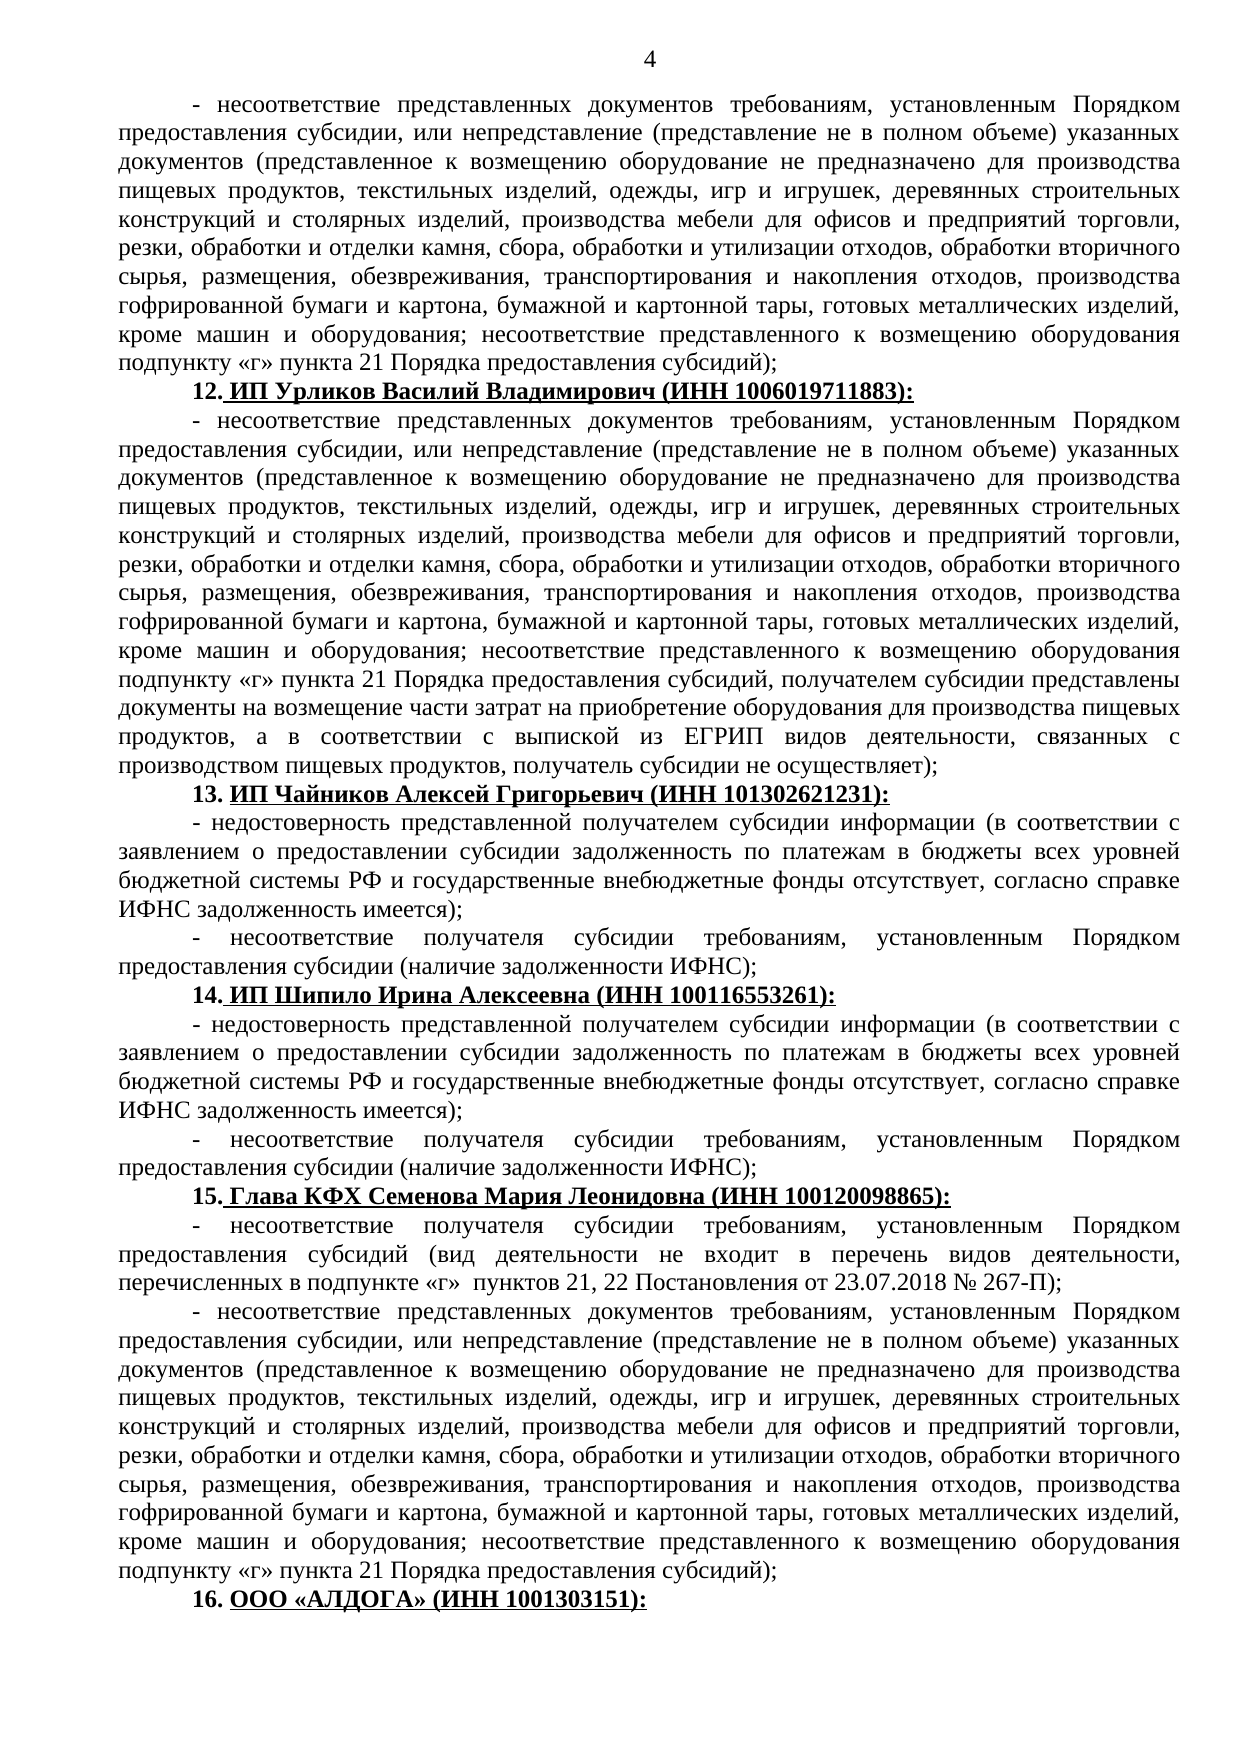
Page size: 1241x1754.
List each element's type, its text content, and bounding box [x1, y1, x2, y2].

text - несоответствие получателя субсидии требованиям, установленным Порядком предоставления субсидии (наличие задолженности ИФНС); [118, 922, 1181, 980]
text 16. ООО «АЛДОГА» (ИНН 1001303151): [118, 1584, 1181, 1612]
text - недостоверность представленной получателем субсидии информации (в соответствии с заявлением о предоставлении субсидии задолженность по платежам в бюджеты всех уровней бюджетной системы РФ и государственные внебюджетные фонды отсутствует, согласно справке ИФНС задолженность имеется); [118, 807, 1181, 922]
text - недостоверность представленной получателем субсидии информации (в соответствии с заявлением о предоставлении субсидии задолженность по платежам в бюджеты всех уровней бюджетной системы РФ и государственные внебюджетные фонды отсутствует, согласно справке ИФНС задолженность имеется); [118, 1009, 1181, 1124]
text 13. ИП Чайников Алексей Григорьевич (ИНН 101302621231): [118, 779, 1181, 807]
text - несоответствие представленных документов требованиям, установленным Порядком предоставления субсидии, или непредставление (представление не в полном объеме) указанных документов (представленное к возмещению оборудование не предназначено для производства пищевых продуктов, текстильных изделий, одежды, игр и игрушек, деревянных строительных конструкций и столярных изделий, производства мебели для офисов и предприятий торговли, резки, обработки и отделки камня, сбора, обработки и утилизации отходов, обработки вторичного сырья, размещения, обезвреживания, транспортирования и накопления отходов, производства гофрированной бумаги и картона, бумажной и картонной тары, готовых металлических изделий, кроме машин и оборудования; несоответствие представленного к возмещению оборудования подпункту «г» пункта 21 Порядка предоставления субсидий); [118, 89, 1181, 376]
text - несоответствие получателя субсидии требованиям, установленным Порядком предоставления субсидии (наличие задолженности ИФНС); [118, 1124, 1181, 1181]
text - несоответствие представленных документов требованиям, установленным Порядком предоставления субсидии, или непредставление (представление не в полном объеме) указанных документов (представленное к возмещению оборудование не предназначено для производства пищевых продуктов, текстильных изделий, одежды, игр и игрушек, деревянных строительных конструкций и столярных изделий, производства мебели для офисов и предприятий торговли, резки, обработки и отделки камня, сбора, обработки и утилизации отходов, обработки вторичного сырья, размещения, обезвреживания, транспортирования и накопления отходов, производства гофрированной бумаги и картона, бумажной и картонной тары, готовых металлических изделий, кроме машин и оборудования; несоответствие представленного к возмещению оборудования подпункту «г» пункта 21 Порядка предоставления субсидий, получателем субсидии представлены документы на возмещение части затрат на приобретение оборудования для производства пищевых продуктов, а в соответствии с выпиской из ЕГРИП видов деятельности, связанных с производством пищевых продуктов, получатель субсидии не осуществляет); [118, 405, 1181, 779]
text 12. ИП Урликов Василий Владимирович (ИНН 1006019711883): [118, 376, 1181, 405]
text 15. Глава КФХ Семенова Мария Леонидовна (ИНН 100120098865): [118, 1181, 1181, 1210]
text 14. ИП Шипило Ирина Алексеевна (ИНН 100116553261): [118, 980, 1181, 1009]
text - несоответствие представленных документов требованиям, установленным Порядком предоставления субсидии, или непредставление (представление не в полном объеме) указанных документов (представленное к возмещению оборудование не предназначено для производства пищевых продуктов, текстильных изделий, одежды, игр и игрушек, деревянных строительных конструкций и столярных изделий, производства мебели для офисов и предприятий торговли, резки, обработки и отделки камня, сбора, обработки и утилизации отходов, обработки вторичного сырья, размещения, обезвреживания, транспортирования и накопления отходов, производства гофрированной бумаги и картона, бумажной и картонной тары, готовых металлических изделий, кроме машин и оборудования; несоответствие представленного к возмещению оборудования подпункту «г» пункта 21 Порядка предоставления субсидий); [118, 1296, 1181, 1584]
